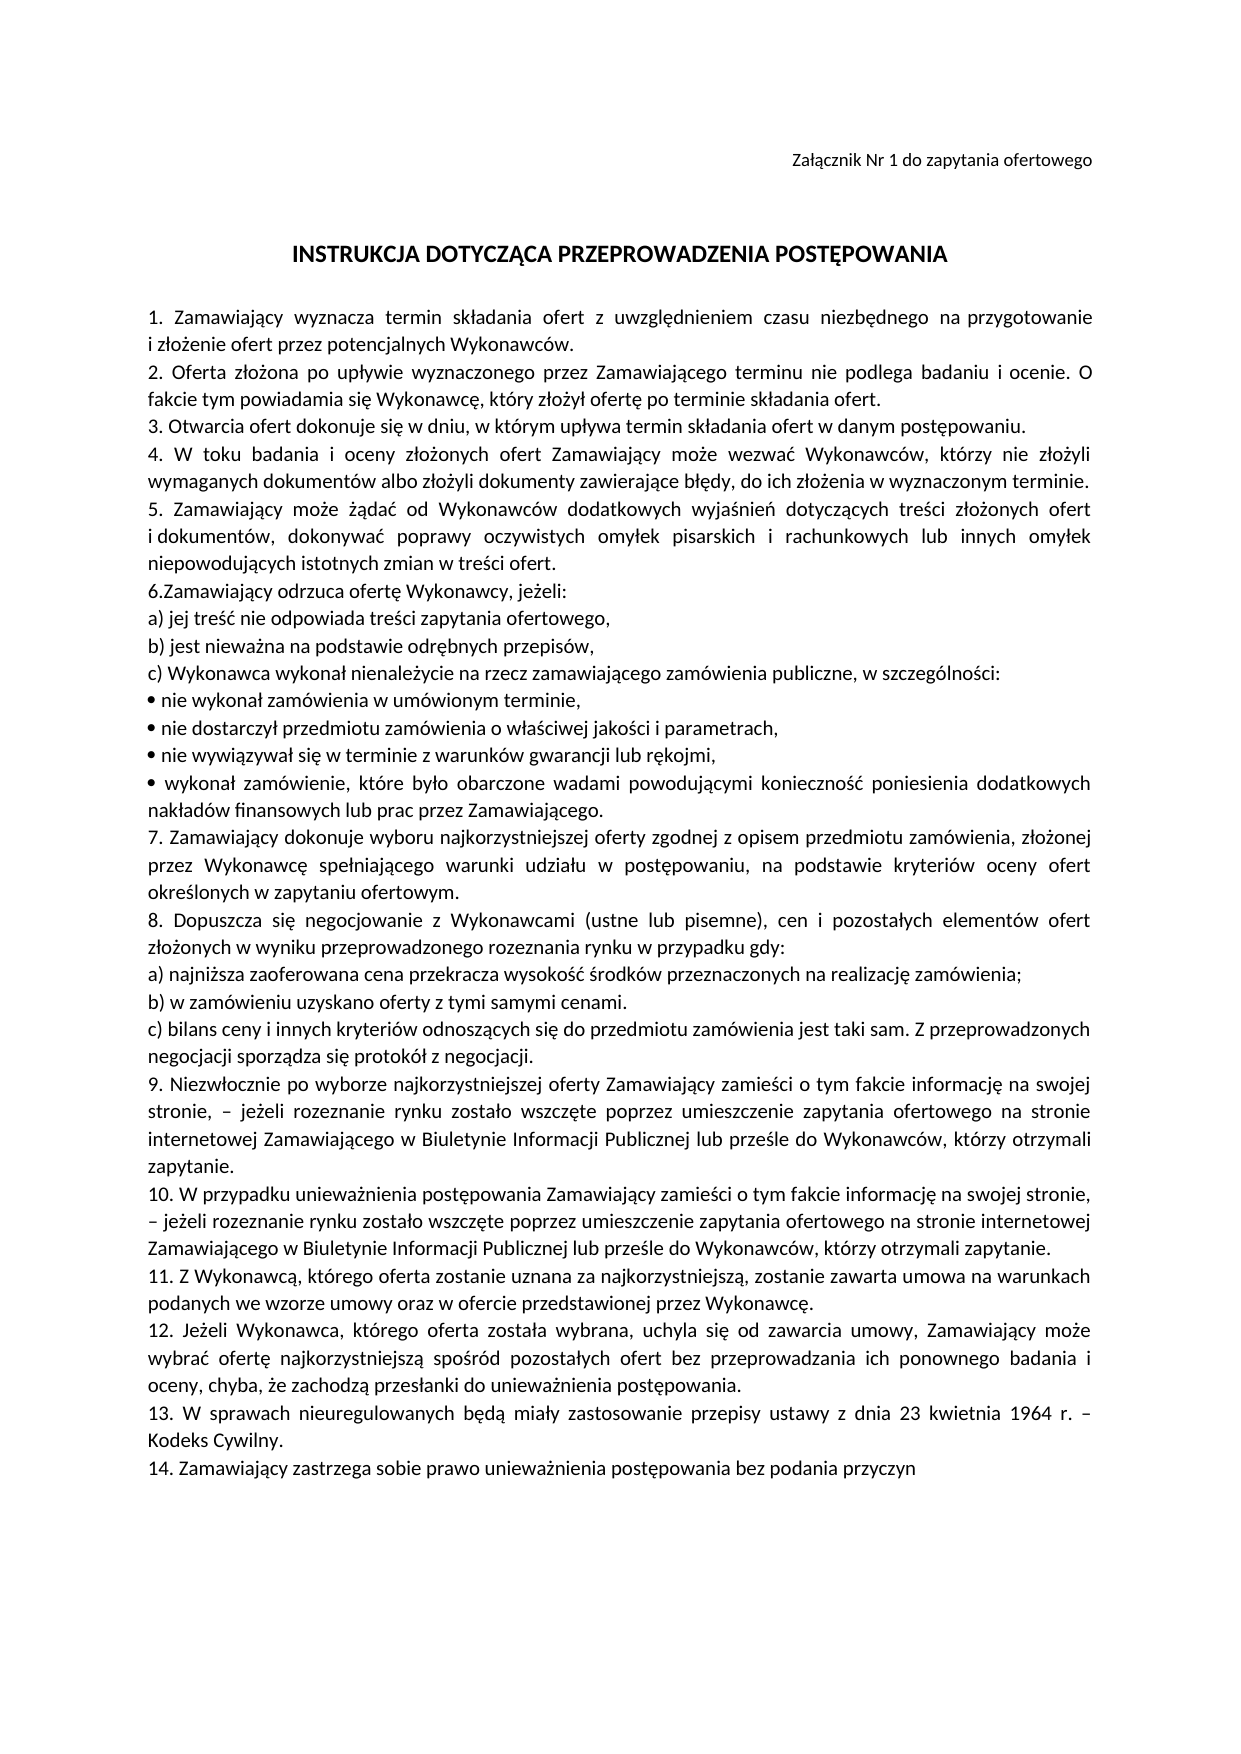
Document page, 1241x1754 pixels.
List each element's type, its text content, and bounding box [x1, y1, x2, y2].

text 3. Otwarcia ofert dokonuje się w dniu, w którym upływa termin składania ofert w danym postępowaniu. [148, 414, 1093, 439]
text b) w zamówieniu uzyskano oferty z tymi samymi cenami. [148, 989, 1093, 1014]
text b) jest nieważna na podstawie odrębnych przepisów, [148, 633, 1093, 658]
text wykonał zamówienie, które było obarczone wadami powodującymi konieczność poniesienia dodatkowych nakładów finansowych lub prac przez Zamawiającego. [148, 770, 1093, 823]
text c) Wykonawca wykonał nienależycie na rzecz zamawiającego zamówienia publiczne, w szczególności: [148, 660, 1093, 686]
text 9. Niezwłocznie po wyborze najkorzystniejszej oferty Zamawiający zamieści o tym fakcie informację na swojej stronie, – jeżeli rozeznanie rynku zostało wszczęte poprzez umieszczenie zapytania ofertowego na stronie internetowej Zamawiającego w Biuletynie Informacji Publicznej lub prześle do Wykonawców, którzy otrzymali zapytanie. [148, 1071, 1093, 1179]
text a) jej treść nie odpowiada treści zapytania ofertowego, [148, 605, 1093, 631]
text c) bilans ceny i innych kryteriów odnoszących się do przedmiotu zamówienia jest taki sam. Z przeprowadzonych negocjacji sporządza się protokół z negocjacji. [148, 1016, 1093, 1069]
text nie wywiązywał się w terminie z warunków gwarancji lub rękojmi, [148, 742, 1093, 768]
text nie wykonał zamówienia w umówionym terminie, [148, 688, 1093, 713]
text 5. Zamawiający może żądać od Wykonawców dodatkowych wyjaśnień dotyczących treści złożonych ofert i dokumentów, dokonywać poprawy oczywistych omyłek pisarskich i rachunkowych lub innych omyłek niepowodujących istotnych zmian w treści ofert. [148, 496, 1093, 576]
text 2. Oferta złożona po upływie wyznaczonego przez Zamawiającego terminu nie podlega badaniu i ocenie. O fakcie tym powiadamia się Wykonawcę, który złożył ofertę po terminie składania ofert. [148, 359, 1093, 412]
text 11. Z Wykonawcą, którego oferta zostanie uznana za najkorzystniejszą, zostanie zawarta umowa na warunkach podanych we wzorze umowy oraz w ofercie przedstawionej przez Wykonawcę. [148, 1263, 1093, 1316]
text 4. W toku badania i oceny złożonych ofert Zamawiający może wezwać Wykonawców, którzy nie złożyli wymaganych dokumentów albo złożyli dokumenty zawierające błędy, do ich złożenia w wyznaczonym terminie. [148, 441, 1093, 494]
text 6.Zamawiający odrzuca ofertę Wykonawcy, jeżeli: [148, 578, 1093, 603]
text 14. Zamawiający zastrzega sobie prawo unieważnienia postępowania bez podania przyczyn [148, 1455, 1093, 1480]
text nie dostarczył przedmiotu zamówienia o właściwej jakości i parametrach, [148, 715, 1093, 740]
text INSTRUKCJA DOTYCZĄCA PRZEPROWADZENIA POSTĘPOWANIA [148, 238, 1093, 269]
text 1. Zamawiający wyznacza termin składania ofert z uwzględnieniem czasu niezbędnego na przygotowanie i złożenie ofert przez potencjalnych Wykonawców. [148, 304, 1093, 357]
text 12. Jeżeli Wykonawca, którego oferta została wybrana, uchyla się od zawarcia umowy, Zamawiający może wybrać ofertę najkorzystniejszą spośród pozostałych ofert bez przeprowadzania ich ponownego badania i oceny, chyba, że zachodzą przesłanki do unieważnienia postępowania. [148, 1318, 1093, 1398]
text 10. W przypadku unieważnienia postępowania Zamawiający zamieści o tym fakcie informację na swojej stronie, – jeżeli rozeznanie rynku zostało wszczęte poprzez umieszczenie zapytania ofertowego na stronie internetowej Zamawiającego w Biuletynie Informacji Publicznej lub prześle do Wykonawców, którzy otrzymali zapytanie. [148, 1181, 1093, 1261]
text a) najniższa zaoferowana cena przekracza wysokość środków przeznaczonych na realizację zamówienia; [148, 962, 1093, 987]
text Załącznik Nr 1 do zapytania ofertowego [148, 148, 1093, 171]
text 8. Dopuszcza się negocjowanie z Wykonawcami (ustne lub pisemne), cen i pozostałych elementów ofert złożonych w wyniku przeprowadzonego rozeznania rynku w przypadku gdy: [148, 907, 1093, 959]
text 13. W sprawach nieuregulowanych będą miały zastosowanie przepisy ustawy z dnia 23 kwietnia 1964 r. – Kodeks Cywilny. [148, 1400, 1093, 1453]
text 7. Zamawiający dokonuje wyboru najkorzystniejszej oferty zgodnej z opisem przedmiotu zamówienia, złożonej przez Wykonawcę spełniającego warunki udziału w postępowaniu, na podstawie kryteriów oceny ofert określonych w zapytaniu ofertowym. [148, 824, 1093, 905]
